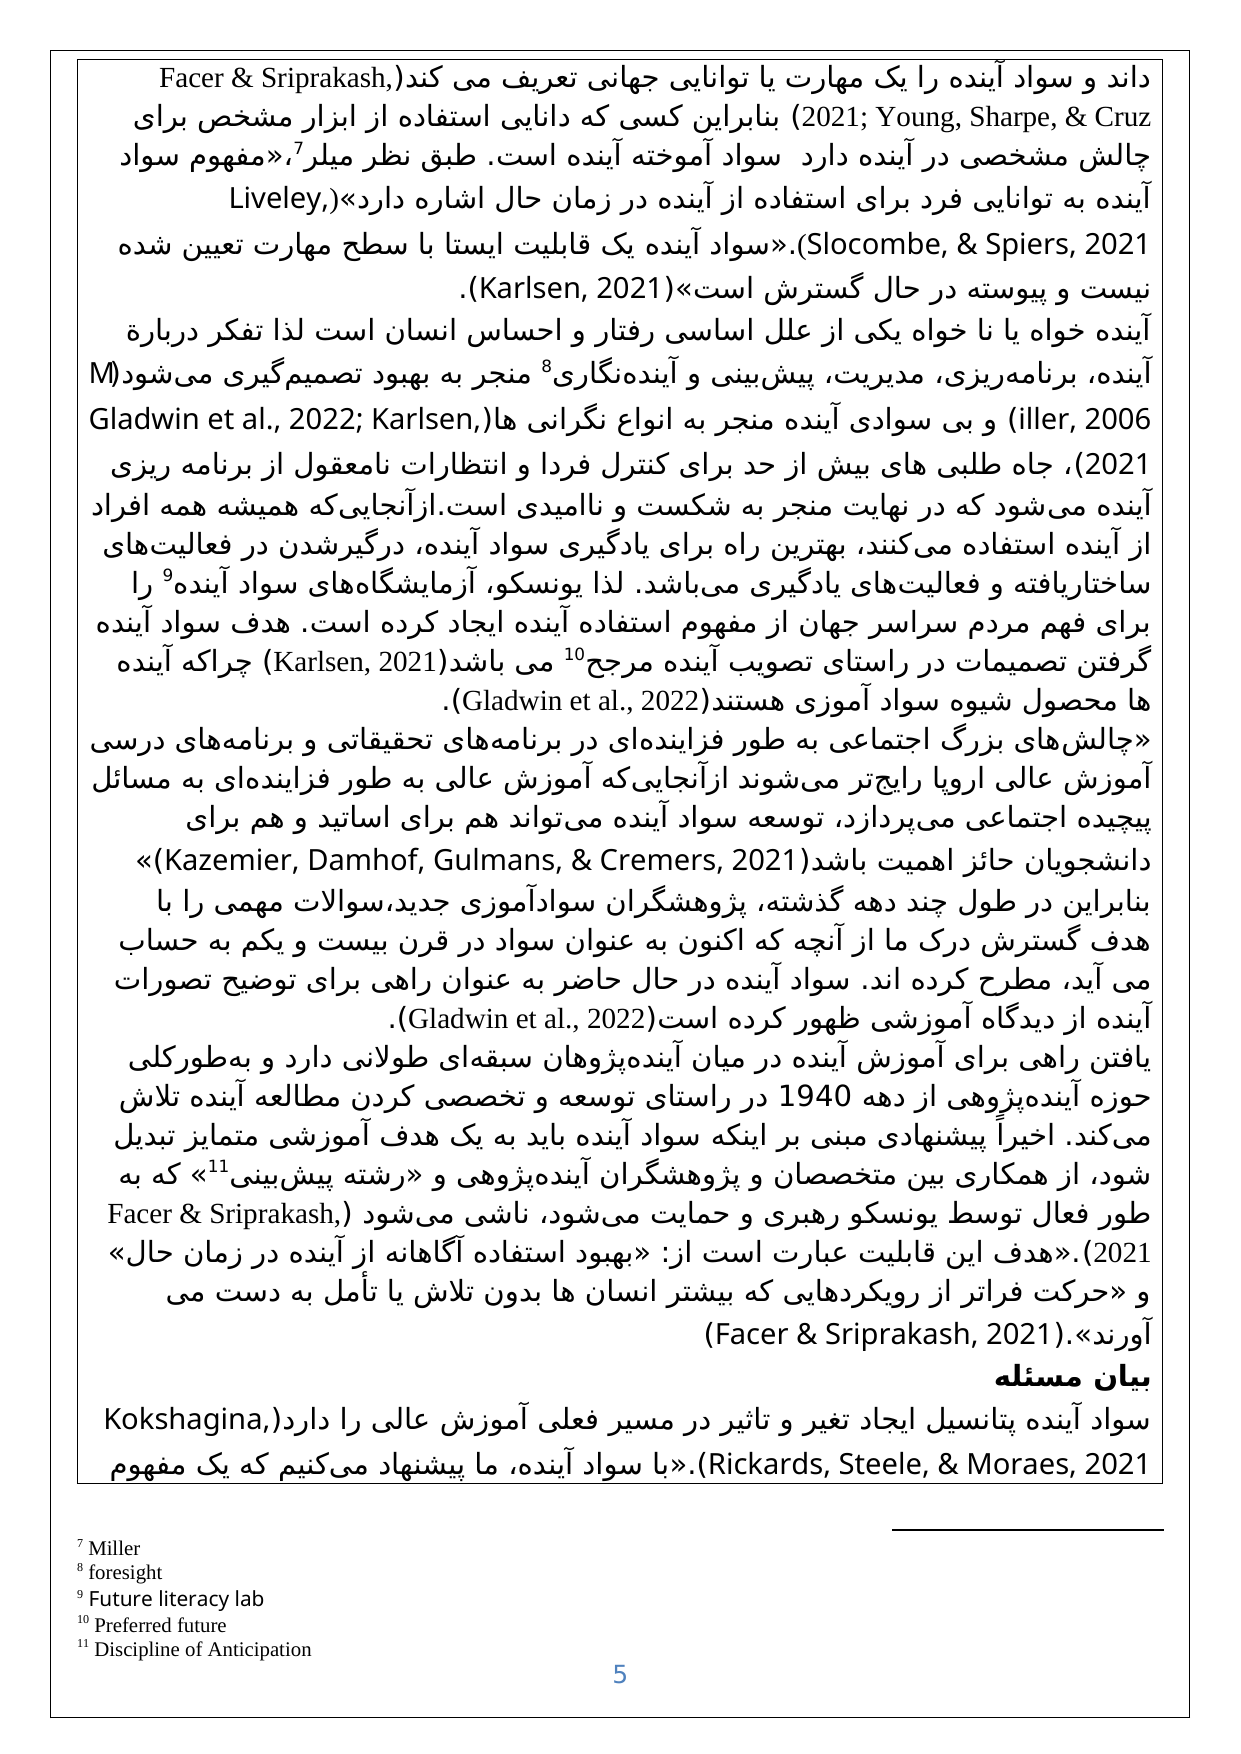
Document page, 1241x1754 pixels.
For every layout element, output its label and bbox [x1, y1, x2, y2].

table_header [78, 60, 1162, 1483]
